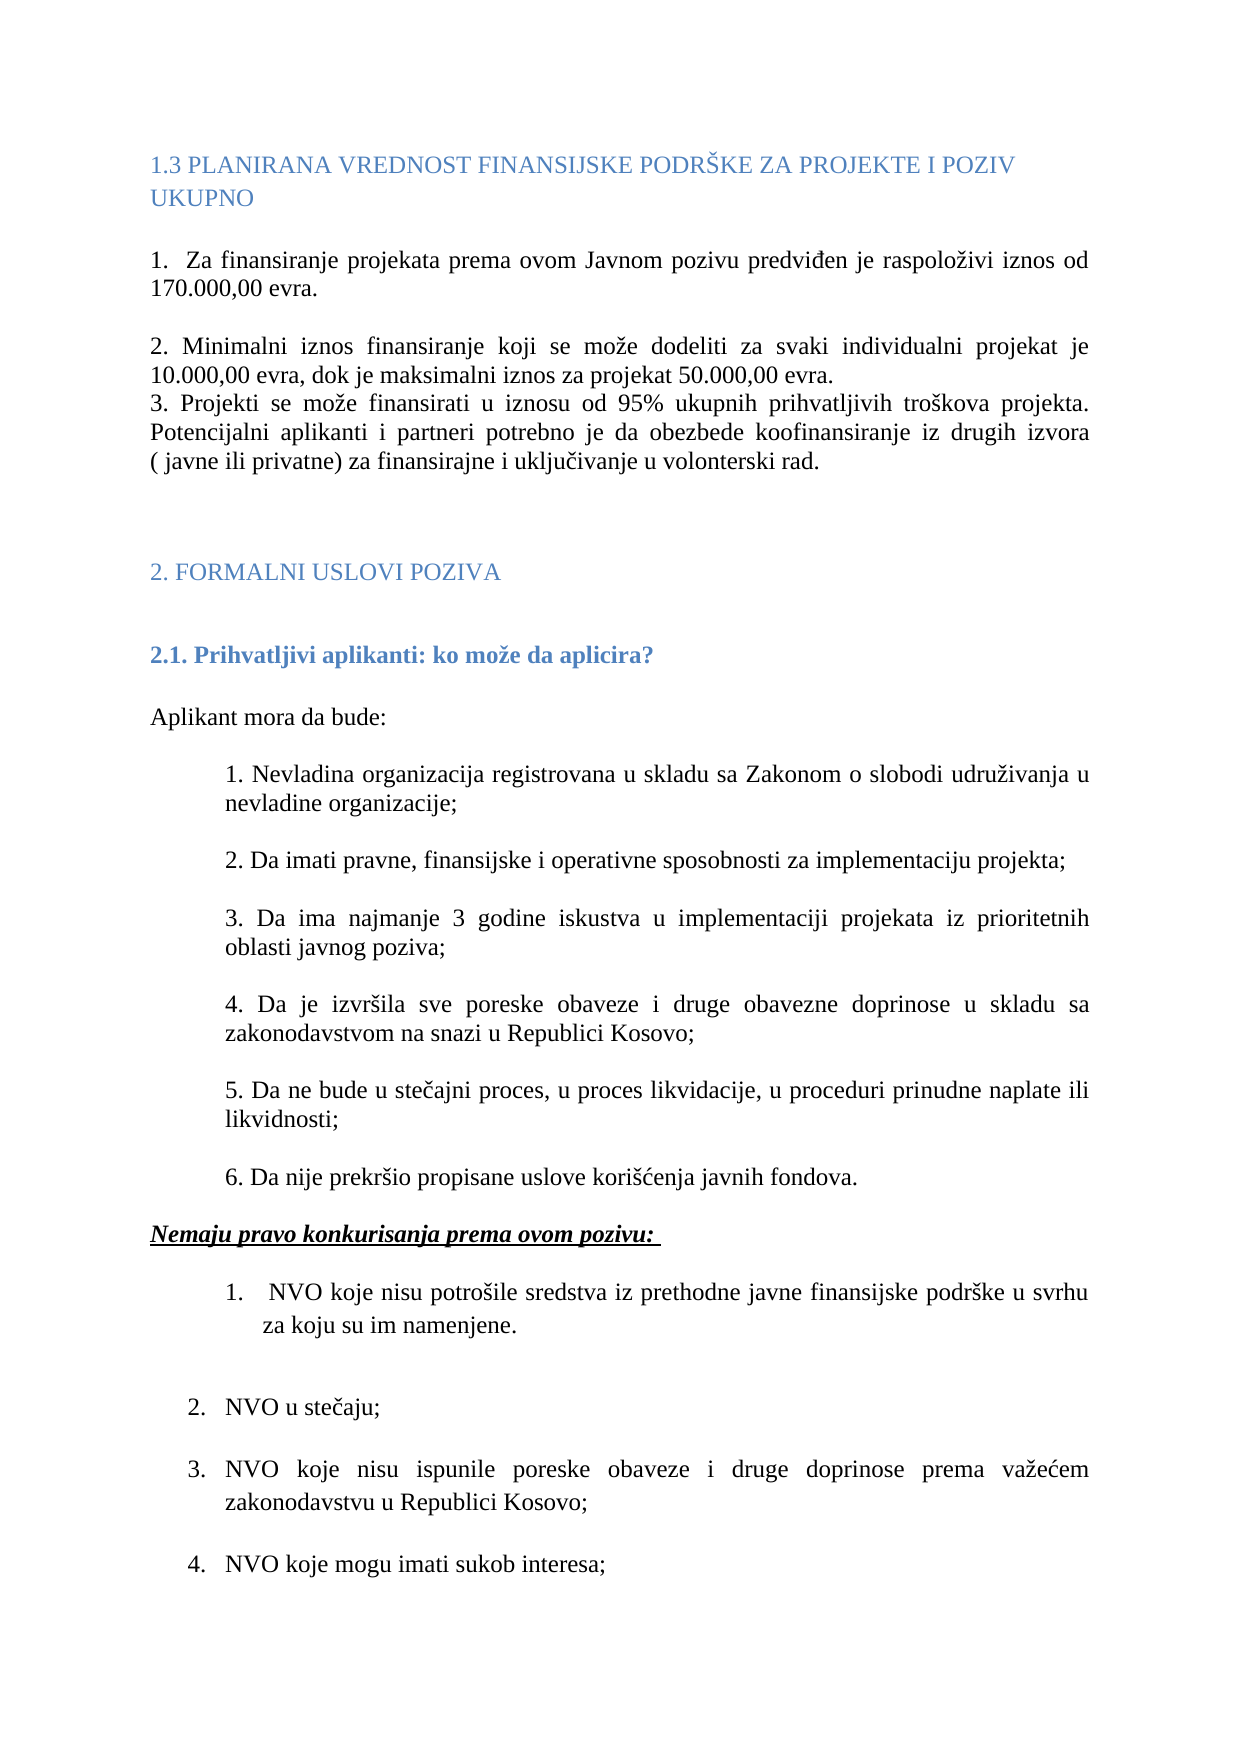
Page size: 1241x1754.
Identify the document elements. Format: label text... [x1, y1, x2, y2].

list NVO koje nisu potrošile sredstva iz prethodne javne finansijske podrške u svrhu za koju su im namenjene. [225, 1277, 1090, 1338]
text 5. Da ne bude u stečajni proces, u proces likvidacije, u proceduri prinudne naplate ili likvidnosti; [225, 1076, 1090, 1133]
text 4. Da je izvršila sve poreske obaveze i druge obavezne doprinose u skladu sa zakonodavstvom na snazi u Republici Kosovo; [225, 989, 1090, 1047]
text 1.3 PLANIRANA VREDNOST FINANSIJSKE PODRŠKE ZA PROJEKTE I POZIV UKUPNO [150, 150, 1090, 212]
text 6. Da nije prekršio propisane uslove korišćenja javnih fondova. [225, 1162, 1090, 1191]
text 1. Za finansiranje projekata prema ovom Javnom pozivu predviđen je raspoloživi iznos od 170.000,00 evra. [150, 216, 1090, 302]
text 3. Da ima najmanje 3 godine iskustva u implementaciji projekata iz prioritetnih oblasti javnog poziva; [225, 903, 1090, 961]
text 1. Nevladina organizacija registrovana u skladu sa Zakonom o slobodi udruživanja u nevladine organizacije; [225, 759, 1090, 817]
text Aplikant mora da bude: [150, 702, 1090, 731]
list NVO koje mogu imati sukob interesa; [187, 1549, 1090, 1578]
text 2. Minimalni iznos finansiranje koji se može dodeliti za svaki individualni projekat je 10.000,00 evra, dok je maksimalni iznos za projekat 50.000,00 evra. [150, 331, 1090, 388]
list NVO u stečaju; [187, 1392, 1090, 1421]
text 2.1. Prihvatljivi aplikanti: ko može da aplicira? [150, 640, 1090, 669]
list NVO koje nisu ispunile poreske obaveze i druge doprinose prema važećem zakonodavstvu u Republici Kosovo; [187, 1454, 1090, 1516]
text 2. FORMALNI USLOVI POZIVA [150, 524, 1090, 586]
text Nemaju pravo konkurisanja prema ovom pozivu: [150, 1219, 1090, 1248]
text 3. Projekti se može finansirati u iznosu od 95% ukupnih prihvatljivih troškova projekta. Potencijalni aplikanti i partneri potrebno je da obezbede koofinansiranje iz drugih izvora ( javne ili privatne) za finansirajne i uključivanje u volonterski rad. [150, 388, 1090, 475]
text 2. Da imati pravne, finansijske i operativne sposobnosti za implementaciju projekta; [225, 846, 1090, 874]
